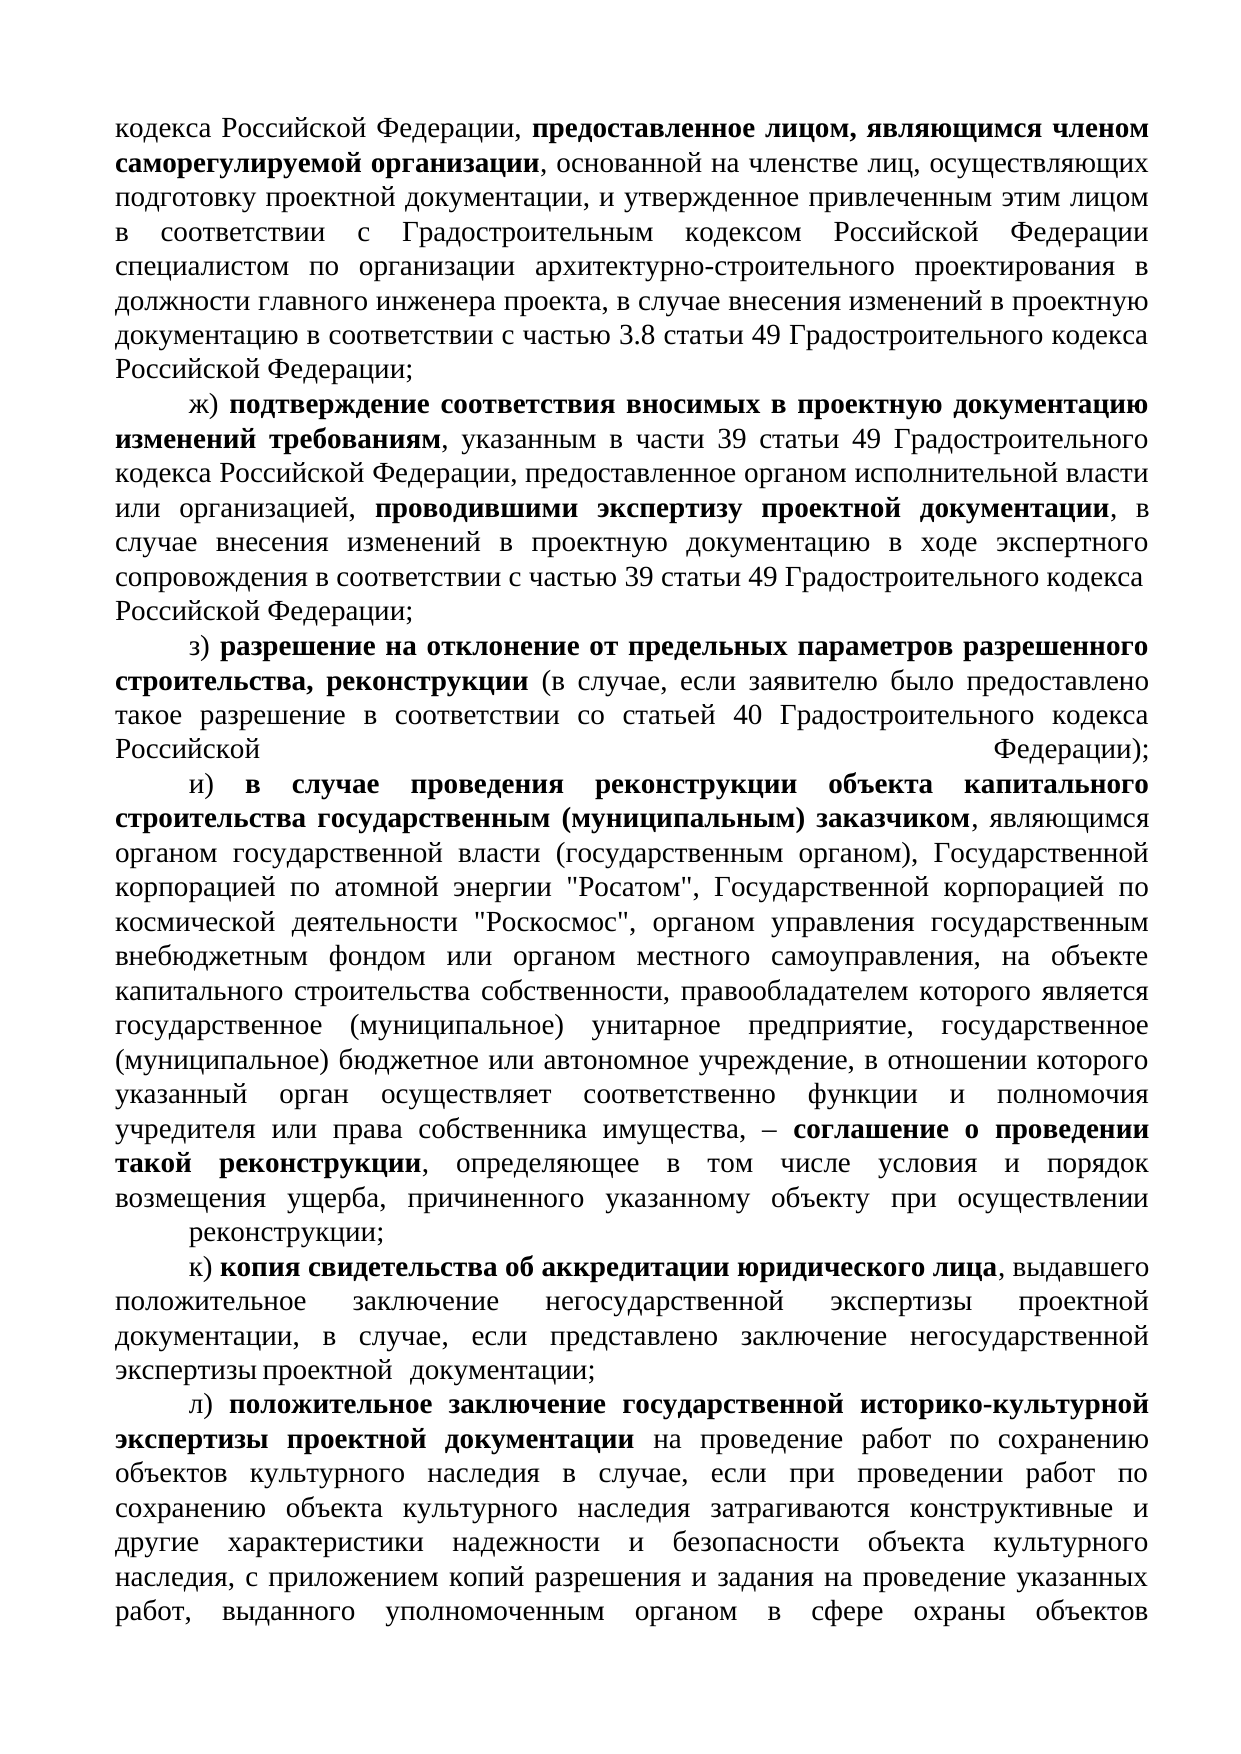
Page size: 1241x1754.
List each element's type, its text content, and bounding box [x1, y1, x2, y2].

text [115, 110, 1149, 385]
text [115, 628, 1149, 1627]
text ж) подтверждение соответствия вносимых в проектную документацию изменений требованиям, указанным в части 39 статьи 49 Градостроительного кодекса Российской Федерации, предоставленное органом исполнительной власти или организацией, проводившими экспертизу проектной документации, в случае внесения изменений в проектную документацию в ходе экспертного сопровождения в соответствии с частью 39 статьи 49 Градостроительного кодекса Российской Федерации; [115, 386, 1149, 627]
